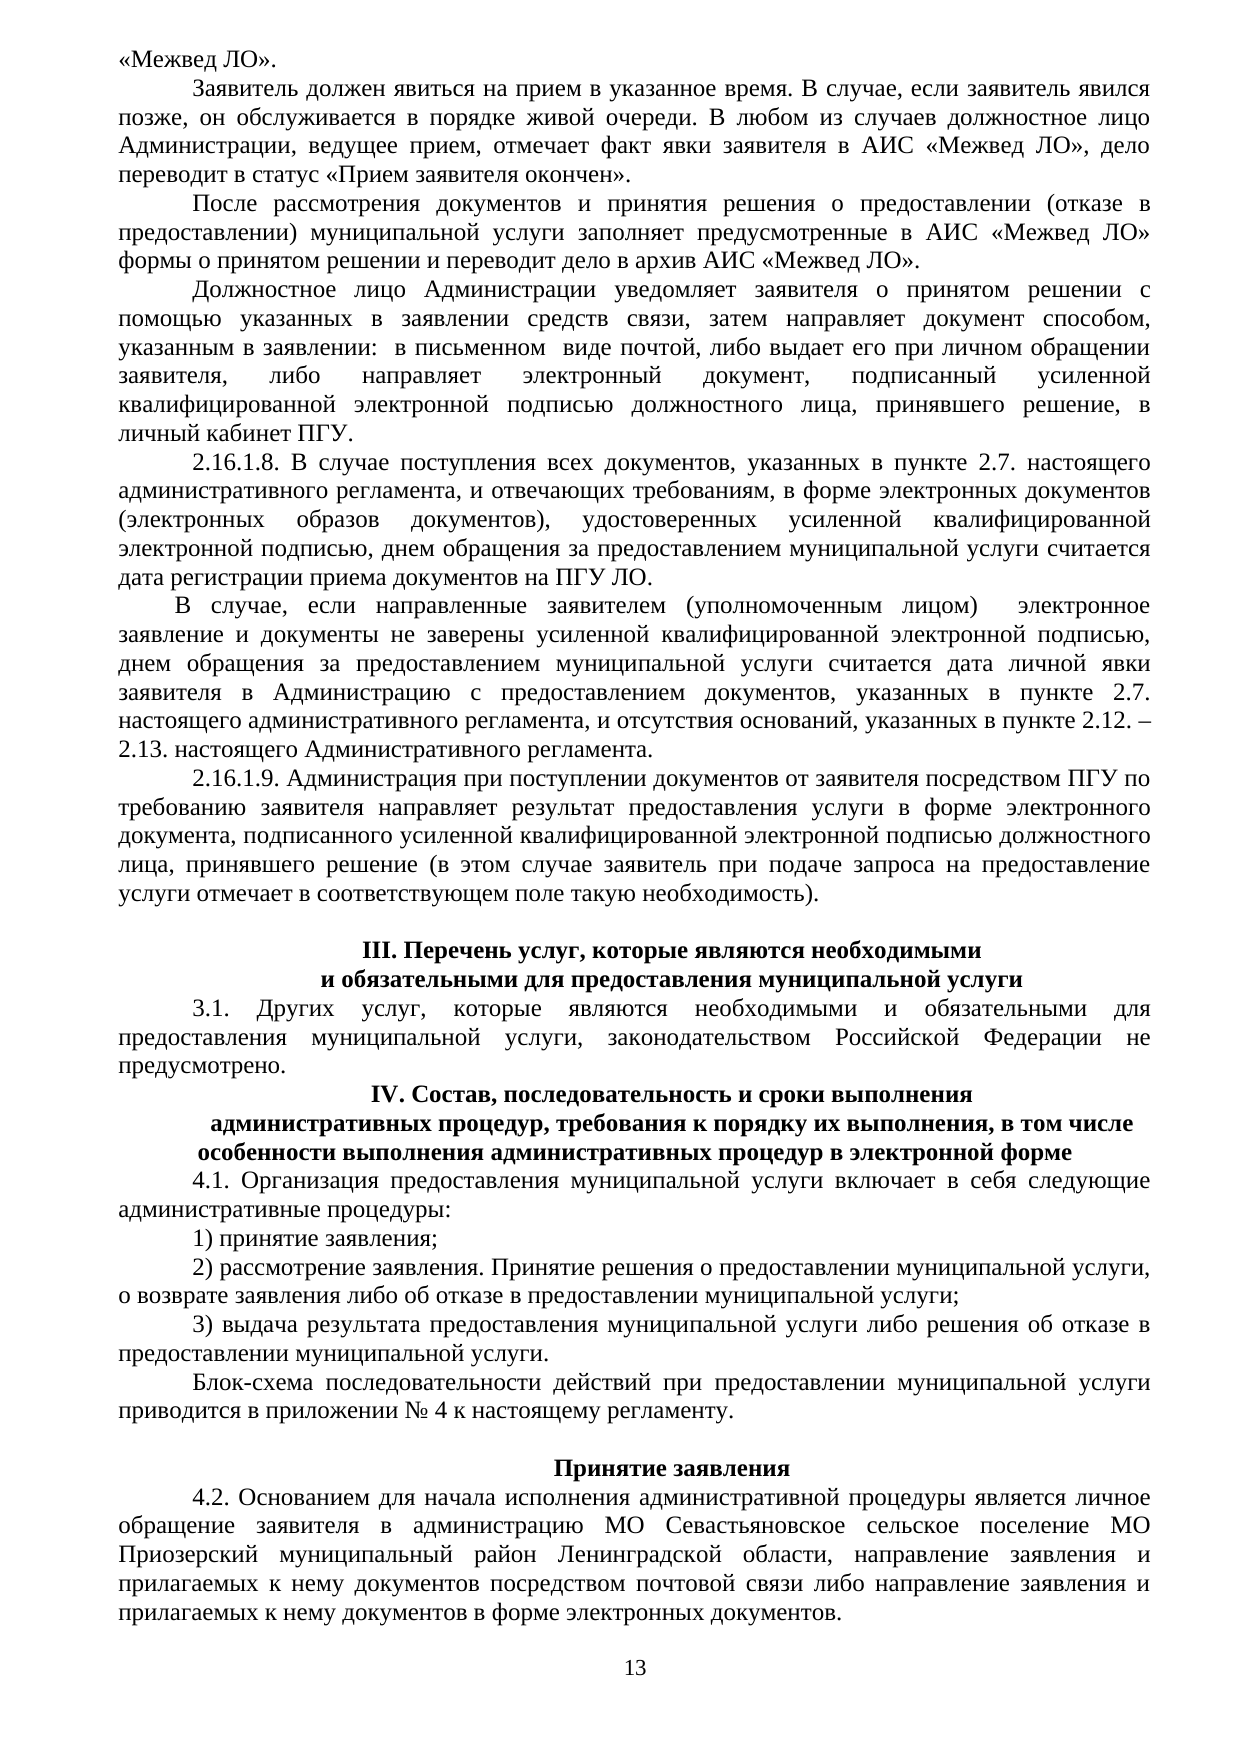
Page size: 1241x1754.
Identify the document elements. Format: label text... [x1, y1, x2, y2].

text 2.16.1.9. Администрация при поступлении документов от заявителя посредством ПГУ по требованию заявителя направляет результат предоставления услуги в форме электронного документа, подписанного усиленной квалифицированной электронной подписью должностного лица, принявшего решение (в этом случае заявитель при подаче запроса на предоставление услуги отмечает в соответствующем поле такую необходимость). [118, 763, 1152, 907]
text 2) рассмотрение заявления. Принятие решения о предоставлении муниципальной услуги, о возврате заявления либо об отказе в предоставлении муниципальной услуги; [118, 1252, 1152, 1309]
text 4.1. Организация предоставления муниципальной услуги включает в себя следующие административные процедуры: [118, 1166, 1152, 1223]
text После рассмотрения документов и принятия решения о предоставлении (отказе в предоставлении) муниципальной услуги заполняет предусмотренные в АИС «Межвед ЛО» формы о принятом решении и переводит дело в архив АИС «Межвед ЛО». [118, 188, 1152, 274]
text и обязательными для предоставления муниципальной услуги [118, 964, 1152, 993]
text Должностное лицо Администрации уведомляет заявителя о принятом решении с помощью указанных в заявлении средств связи, затем направляет документ способом, указанным в заявлении: в письменном виде почтой, либо выдает его при личном обращении заявителя, либо направляет электронный документ, подписанный усиленной квалифицированной электронной подписью должностного лица, принявшего решение, в личный кабинет ПГУ. [118, 274, 1152, 447]
text 3.1. Других услуг, которые являются необходимыми и обязательными для предоставления муниципальной услуги, законодательством Российской Федерации не предусмотрено. [118, 993, 1152, 1079]
text административных процедур, требования к порядку их выполнения, в том числе особенности выполнения административных процедур в электронной форме [118, 1108, 1152, 1166]
text 1) принятие заявления; [118, 1223, 1152, 1252]
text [118, 44, 1152, 73]
text В случае, если направленные заявителем (уполномоченным лицом) электронное заявление и документы не заверены усиленной квалифицированной электронной подписью, днем обращения за предоставлением муниципальной услуги считается дата личной явки заявителя в Администрацию с предоставлением документов, указанных в пункте 2.7. настоящего административного регламента, и отсутствия оснований, указанных в пункте 2.12. – 2.13. настоящего Административного регламента. [118, 591, 1152, 763]
text Блок-схема последовательности действий при предоставлении муниципальной услуги приводится в приложении № 4 к настоящему регламенту. [118, 1367, 1152, 1424]
text 3) выдача результата предоставления муниципальной услуги либо решения об отказе в предоставлении муниципальной услуги. [118, 1309, 1152, 1367]
text 4.2. Основанием для начала исполнения административной процедуры является личное обращение заявителя в администрацию МО Севастьяновское сельское поселение МО Приозерский муниципальный район Ленинградской области, направление заявления и прилагаемых к нему документов посредством почтовой связи либо направление заявления и прилагаемых к нему документов в форме электронных документов. [118, 1482, 1152, 1626]
text 2.16.1.8. В случае поступления всех документов, указанных в пункте 2.7. настоящего административного регламента, и отвечающих требованиям, в форме электронных документов (электронных образов документов), удостоверенных усиленной квалифицированной электронной подписью, днем обращения за предоставлением муниципальной услуги считается дата регистрации приема документов на ПГУ ЛО. [118, 447, 1152, 591]
text IV. Состав, последовательность и сроки выполнения [118, 1079, 1152, 1108]
text Принятие заявления [118, 1453, 1152, 1482]
text Заявитель должен явиться на прием в указанное время. В случае, если заявитель явился позже, он обслуживается в порядке живой очереди. В любом из случаев должностное лицо Администрации, ведущее прием, отмечает факт явки заявителя в АИС «Межвед ЛО», дело переводит в статус «Прием заявителя окончен». [118, 73, 1152, 188]
text III. Перечень услуг, которые являются необходимыми [118, 936, 1152, 964]
